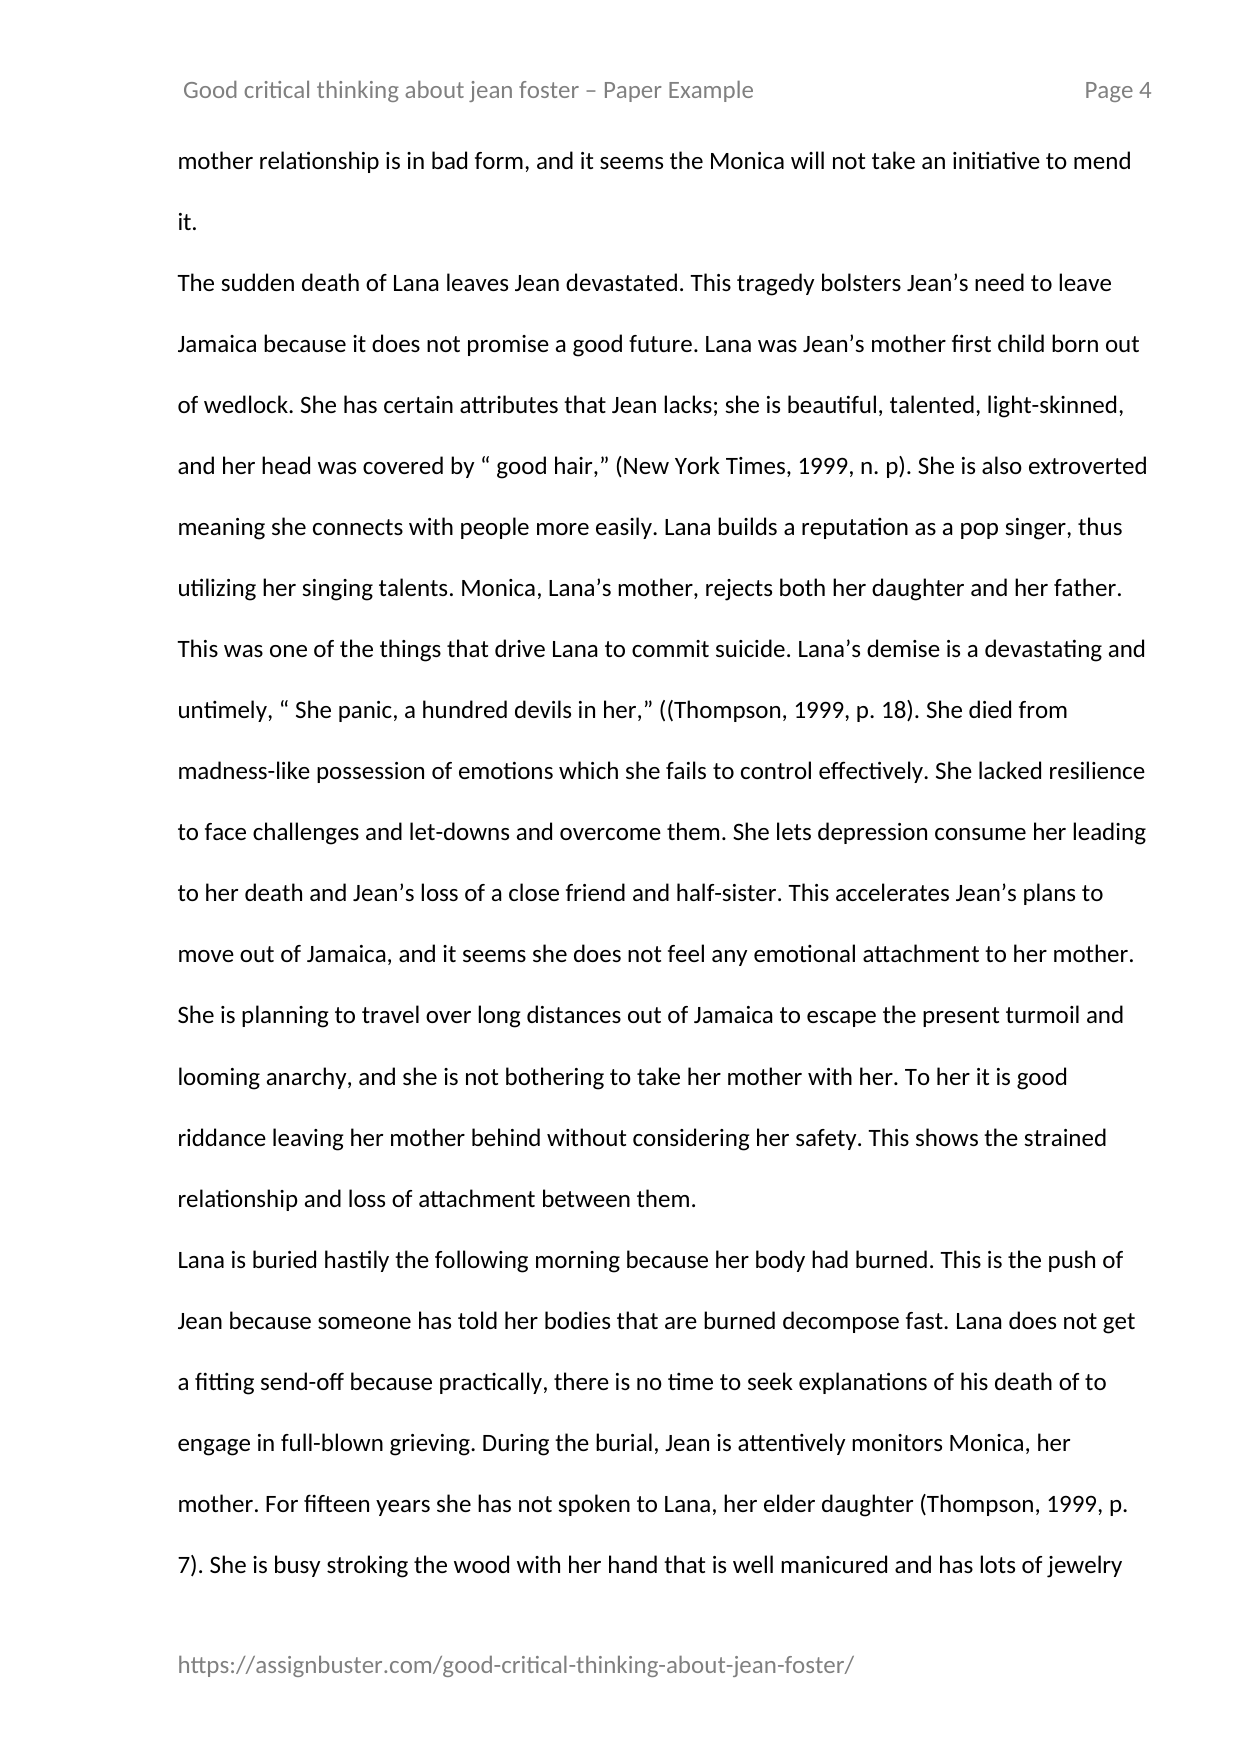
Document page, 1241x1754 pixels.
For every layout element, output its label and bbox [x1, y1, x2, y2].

text [177, 145, 1152, 1579]
